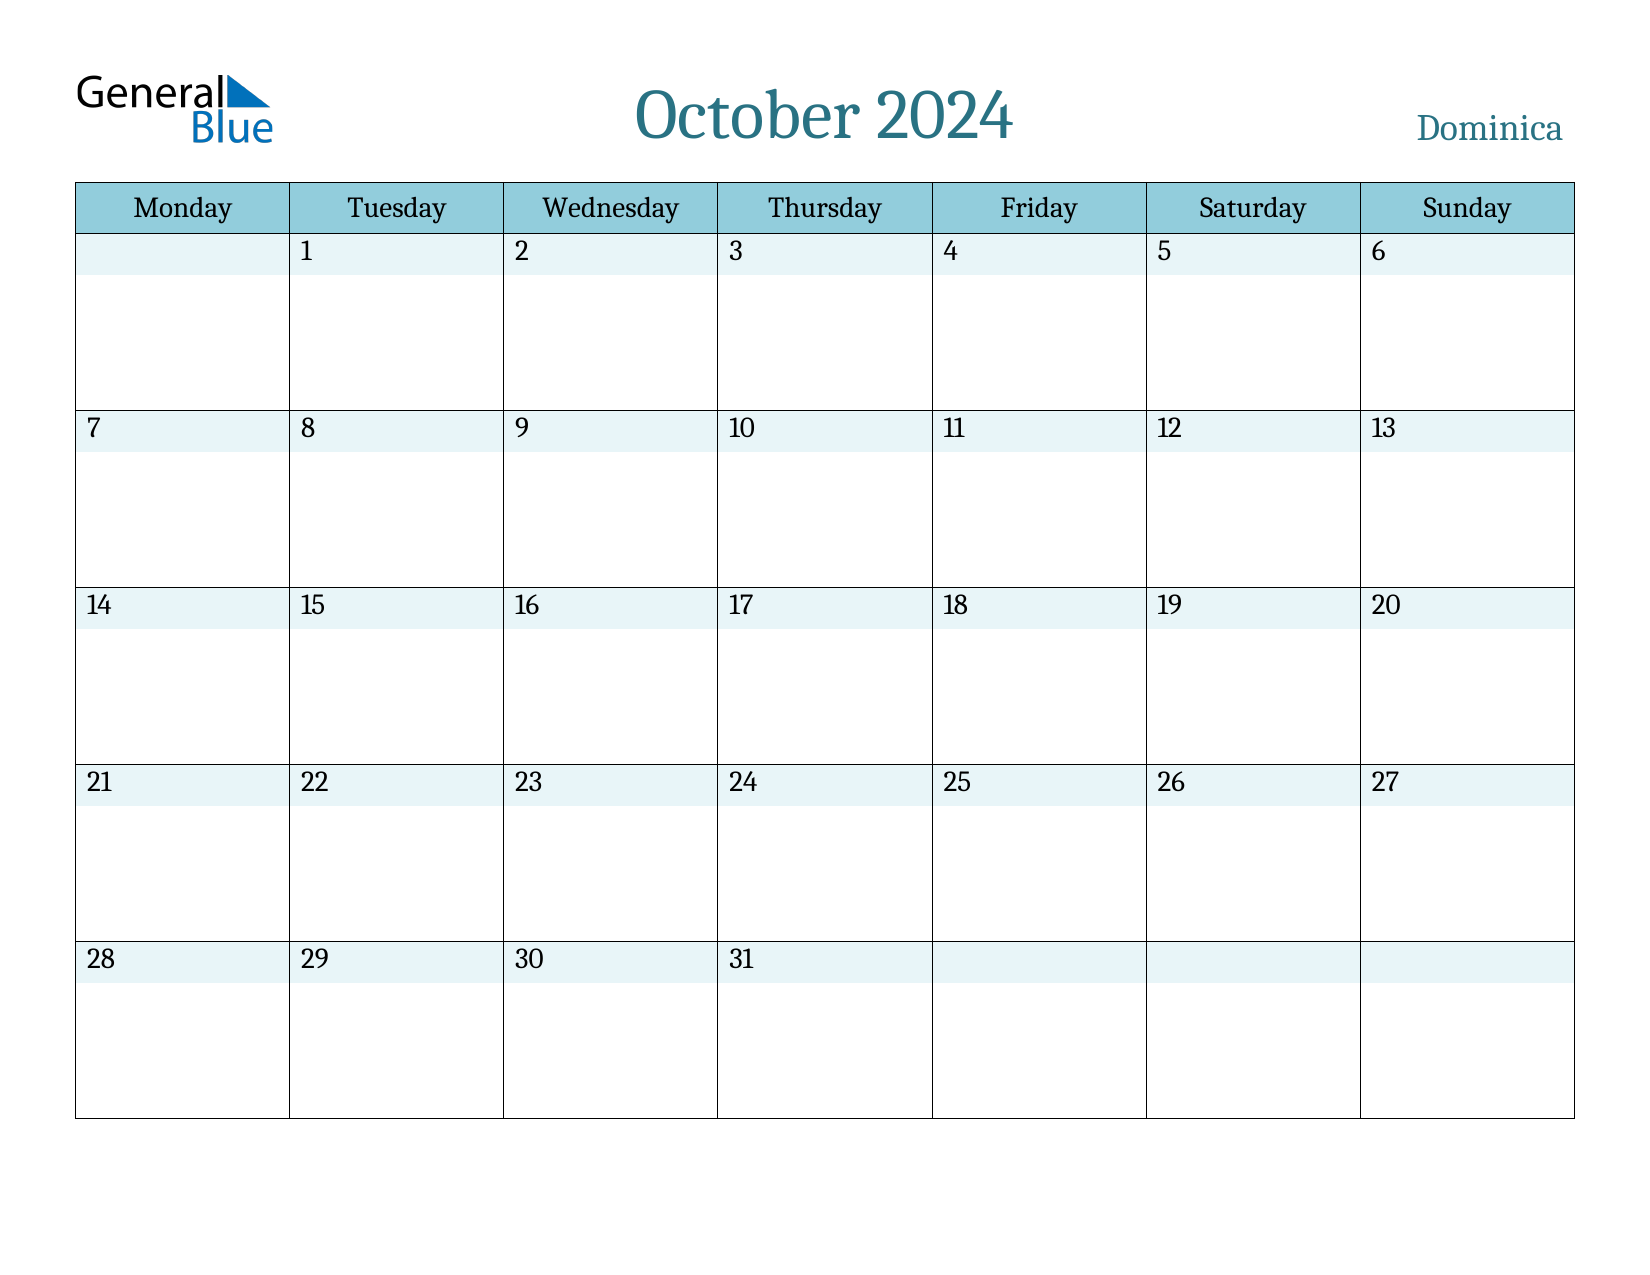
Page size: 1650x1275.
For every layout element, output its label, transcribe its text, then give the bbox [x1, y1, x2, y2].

table_cell 24 [718, 765, 932, 806]
table_cell [933, 275, 1146, 410]
table_cell [718, 983, 932, 1118]
table_cell [76, 983, 289, 1118]
table_cell 31 [718, 942, 932, 983]
table_cell [504, 629, 717, 764]
table_cell [76, 234, 289, 275]
table_cell [290, 452, 503, 587]
table_cell Wednesday [504, 183, 717, 233]
table_cell Saturday [1147, 183, 1360, 233]
table_header [76, 75, 503, 182]
table_cell [1361, 275, 1574, 410]
table_cell 27 [1361, 765, 1574, 806]
table_cell 28 [76, 942, 289, 983]
table_cell [933, 452, 1146, 587]
table_cell 17 [718, 588, 932, 629]
table_cell [1361, 983, 1574, 1118]
table_cell 6 [1361, 234, 1574, 275]
table_cell 18 [933, 588, 1146, 629]
table_cell Sunday [1361, 183, 1574, 233]
table_cell [1147, 629, 1360, 764]
table_cell 10 [718, 411, 932, 452]
table_cell [933, 806, 1146, 941]
table_cell [1361, 806, 1574, 941]
table_cell [718, 275, 932, 410]
picture [77, 75, 273, 143]
table_cell 20 [1361, 588, 1574, 629]
table_cell [76, 629, 289, 764]
table_cell [290, 275, 503, 410]
table_cell [76, 275, 289, 410]
table_cell [718, 806, 932, 941]
table_cell [718, 452, 932, 587]
table_cell [1147, 806, 1360, 941]
table_cell 22 [290, 765, 503, 806]
table_cell 12 [1147, 411, 1360, 452]
table_cell [933, 983, 1146, 1118]
table_cell 19 [1147, 588, 1360, 629]
table_cell 5 [1147, 234, 1360, 275]
table_cell [504, 452, 717, 587]
table_cell 8 [290, 411, 503, 452]
table_cell [504, 275, 717, 410]
table_cell [1147, 452, 1360, 587]
table_cell [76, 452, 289, 587]
table_cell [718, 629, 932, 764]
table_cell 14 [76, 588, 289, 629]
table_cell [1361, 452, 1574, 587]
table_cell [290, 629, 503, 764]
table_cell [933, 942, 1146, 983]
table_cell 29 [290, 942, 503, 983]
table_cell 7 [76, 411, 289, 452]
table_cell Tuesday [290, 183, 503, 233]
table_cell 1 [290, 234, 503, 275]
table_cell 25 [933, 765, 1146, 806]
table_cell 15 [290, 588, 503, 629]
table_header Dominica [1146, 75, 1574, 182]
table_cell [76, 806, 289, 941]
table_cell 11 [933, 411, 1146, 452]
table_cell [1147, 983, 1360, 1118]
table_cell [290, 983, 503, 1118]
table_cell 4 [933, 234, 1146, 275]
table_cell [1147, 275, 1360, 410]
table_cell 21 [76, 765, 289, 806]
table_cell 30 [504, 942, 717, 983]
table_cell 2 [504, 234, 717, 275]
table_cell Thursday [718, 183, 932, 233]
table_cell 3 [718, 234, 932, 275]
table_cell [504, 983, 717, 1118]
table_cell [290, 806, 503, 941]
table_cell 23 [504, 765, 717, 806]
table_cell [504, 806, 717, 941]
table_cell [1147, 942, 1360, 983]
table_cell [1361, 942, 1574, 983]
table_cell 13 [1361, 411, 1574, 452]
table_cell [1361, 629, 1574, 764]
table_cell [933, 629, 1146, 764]
table_header October 2024 [504, 75, 1146, 182]
table_cell 9 [504, 411, 717, 452]
table_cell 26 [1147, 765, 1360, 806]
table_cell Monday [76, 183, 289, 233]
table_cell Friday [933, 183, 1146, 233]
table_cell 16 [504, 588, 717, 629]
